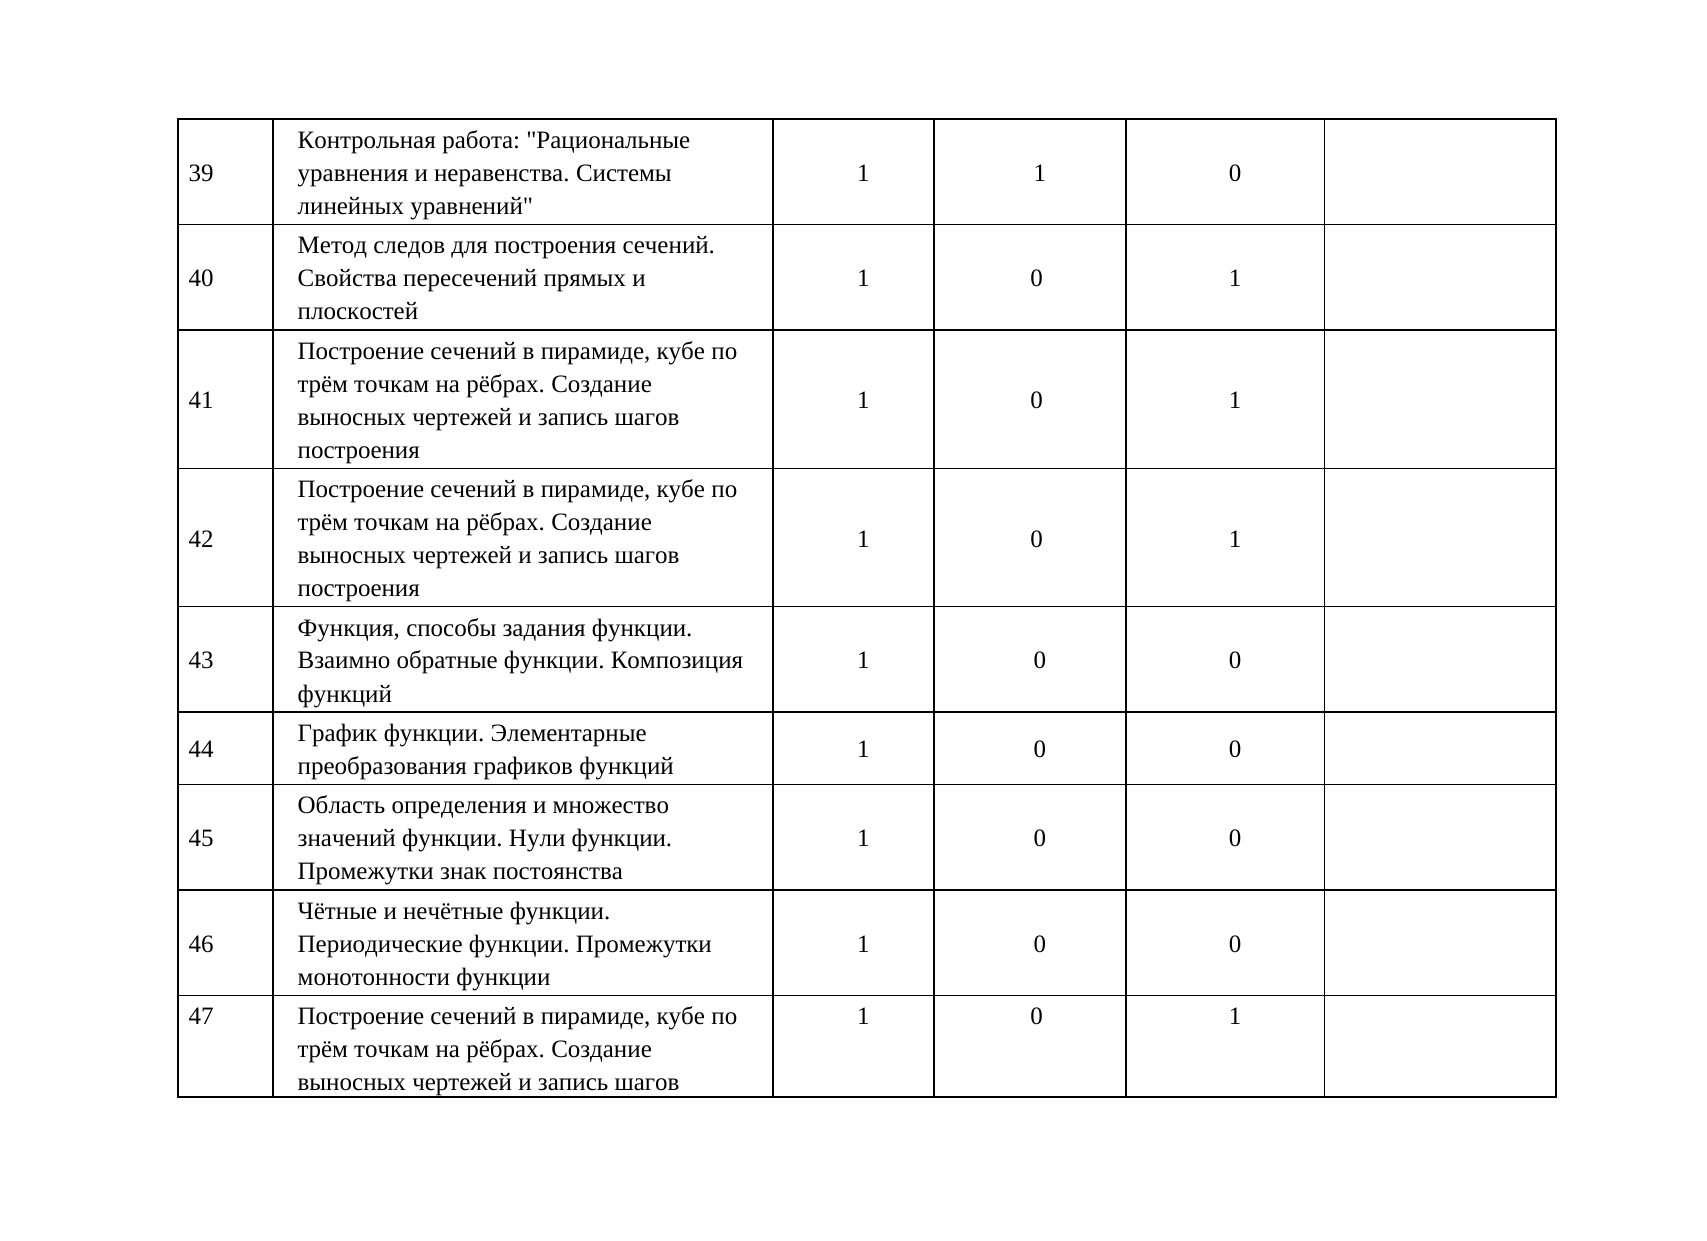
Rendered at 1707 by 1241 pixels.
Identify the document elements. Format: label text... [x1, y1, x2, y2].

table_cell [1325, 891, 1555, 994]
table_cell 0 [935, 331, 1125, 467]
table_cell 1 [774, 607, 933, 711]
table_cell 0 [1127, 891, 1324, 994]
table_cell 0 [935, 225, 1125, 329]
table_cell 1 [774, 996, 933, 1096]
table_cell 0 [1127, 785, 1324, 889]
table_cell [1325, 607, 1555, 711]
table_cell 0 [1127, 607, 1324, 711]
table_cell 0 [1127, 120, 1324, 223]
table_cell Построение сечений в пирамиде, кубе по трём точкам на рёбрах. Создание выносных чертежей и запись шагов построения [274, 469, 772, 606]
table_cell 1 [774, 331, 933, 467]
table_cell [1325, 469, 1555, 606]
table_cell 0 [935, 469, 1125, 606]
table_cell 1 [774, 225, 933, 329]
table_cell [1325, 785, 1555, 889]
table_cell 0 [935, 996, 1125, 1096]
table_cell 42 [179, 469, 272, 606]
table_cell 1 [774, 713, 933, 784]
table_cell 40 [179, 225, 272, 329]
table_cell 0 [935, 713, 1125, 784]
table_cell График функции. Элементарные преобразования графиков функций [274, 713, 772, 784]
table_cell 1 [774, 891, 933, 994]
table_cell 1 [774, 120, 933, 223]
table_cell Контрольная работа: "Рациональные уравнения и неравенства. Системы линейных уравнений" [274, 120, 772, 223]
table_cell 1 [774, 469, 933, 606]
table_cell [1325, 713, 1555, 784]
table_cell 41 [179, 331, 272, 467]
table_cell [1325, 225, 1555, 329]
table_cell Метод следов для построения сечений. Свойства пересечений прямых и плоскостей [274, 225, 772, 329]
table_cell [274, 996, 772, 1096]
table_cell 1 [774, 785, 933, 889]
table_cell 39 [179, 120, 272, 223]
table_cell 0 [935, 891, 1125, 994]
table_cell [1325, 331, 1555, 467]
table_cell 0 [935, 607, 1125, 711]
table_cell 44 [179, 713, 272, 784]
table_cell 43 [179, 607, 272, 711]
table_cell 1 [1127, 469, 1324, 606]
table_cell 1 [935, 120, 1125, 223]
table_cell 46 [179, 891, 272, 994]
table_cell 45 [179, 785, 272, 889]
table_cell Функция, способы задания функции. Взаимно обратные функции. Композиция функций [274, 607, 772, 711]
table_cell Построение сечений в пирамиде, кубе по трём точкам на рёбрах. Создание выносных чертежей и запись шагов построения [274, 331, 772, 467]
table_cell [1325, 996, 1555, 1096]
table_cell Область определения и множество значений функции. Нули функции. Промежутки знак постоянства [274, 785, 772, 889]
table_cell [1325, 120, 1555, 223]
table_cell 47 [179, 996, 272, 1096]
table_cell 1 [1127, 331, 1324, 467]
table_cell 0 [1127, 713, 1324, 784]
table_cell 0 [935, 785, 1125, 889]
table_cell 1 [1127, 996, 1324, 1096]
table_cell 1 [1127, 225, 1324, 329]
table_cell Чётные и нечётные функции. Периодические функции. Промежутки монотонности функции [274, 891, 772, 994]
